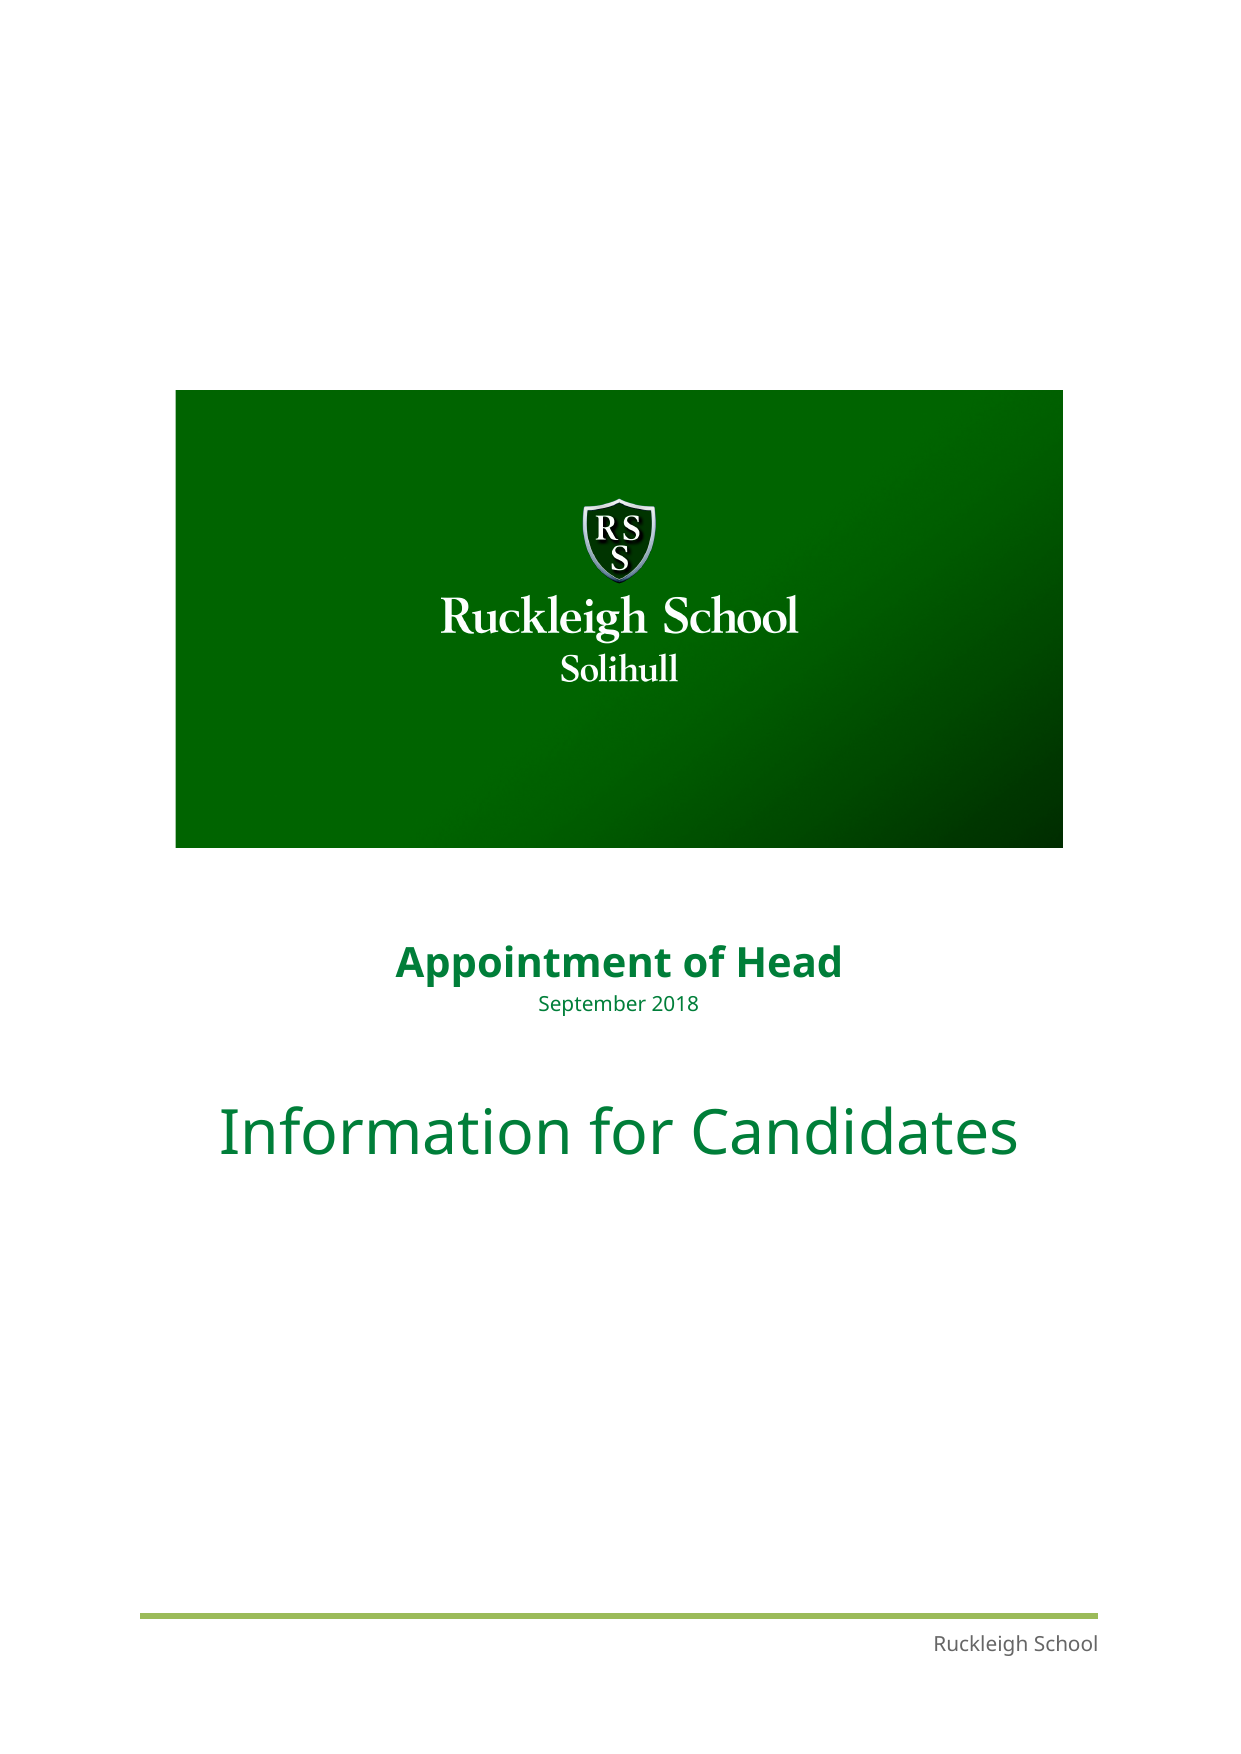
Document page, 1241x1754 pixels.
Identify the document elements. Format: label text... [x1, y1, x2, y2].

text Appointment of Head [140, 933, 1098, 989]
title Information for Candidates [140, 1088, 1098, 1173]
picture [175, 390, 1063, 848]
text September 2018 [142, 989, 1095, 1018]
